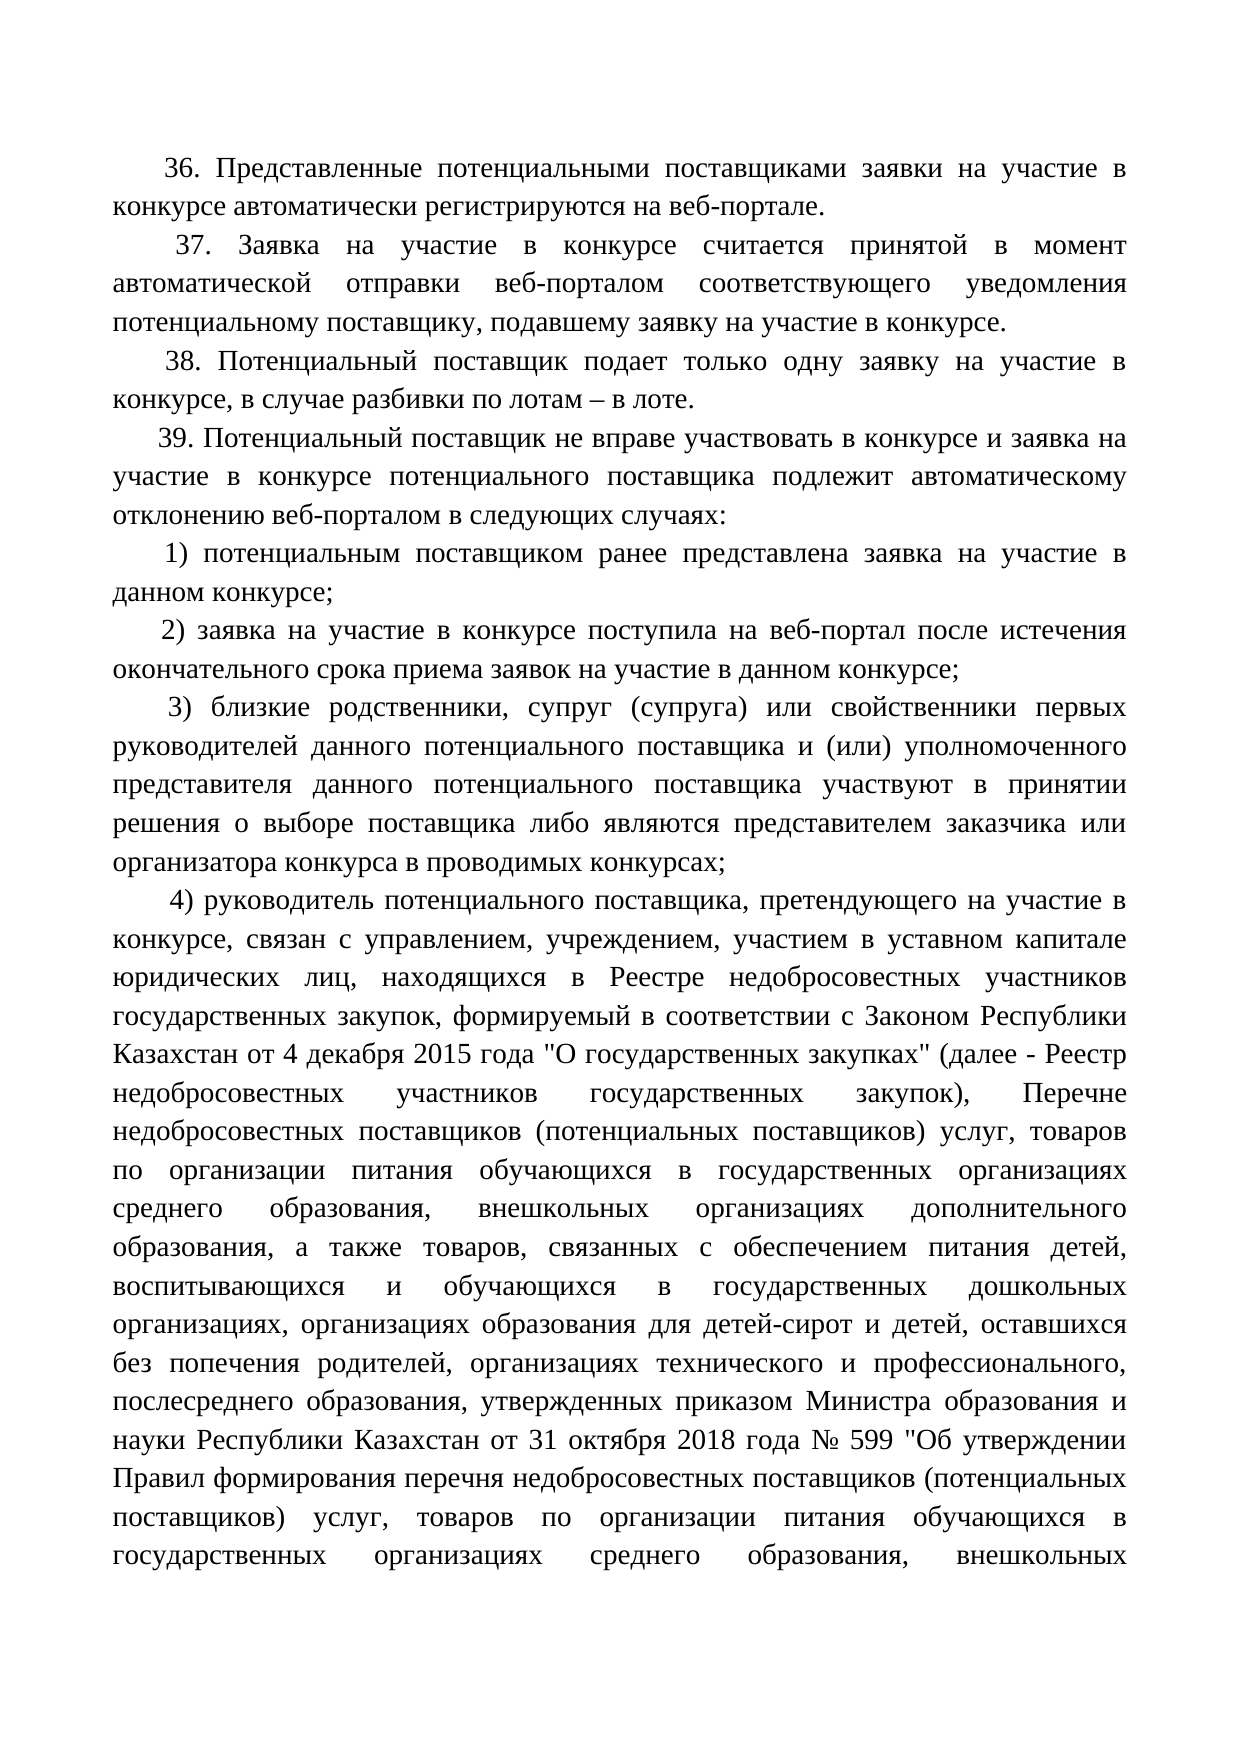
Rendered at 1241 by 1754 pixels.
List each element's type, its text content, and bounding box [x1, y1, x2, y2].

text 2) заявка на участие в конкурсе поступила на веб-портал после истечения окончательного срока приема заявок на участие в данном конкурсе; [112, 612, 1128, 684]
text 36. Представленные потенциальными поставщиками заявки на участие в конкурсе автоматически регистрируются на веб-портале. [112, 150, 1128, 222]
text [112, 882, 1128, 1571]
text 1) потенциальным поставщиком ранее представлена заявка на участие в данном конкурсе; [112, 535, 1128, 607]
text 37. Заявка на участие в конкурсе считается принятой в момент автоматической отправки веб-порталом соответствующего уведомления потенциальному поставщику, подавшему заявку на участие в конкурсе. [112, 227, 1128, 338]
text 3) близкие родственники, супруг (супруга) или свойственники первых руководителей данного потенциального поставщика и (или) уполномоченного представителя данного потенциального поставщика участвуют в принятии решения о выборе поставщика либо являются представителем заказчика или организатора конкурса в проводимых конкурсах; [112, 689, 1128, 877]
text 39. Потенциальный поставщик не вправе участвовать в конкурсе и заявка на участие в конкурсе потенциального поставщика подлежит автоматическому отклонению веб-порталом в следующих случаях: [112, 420, 1128, 530]
text 38. Потенциальный поставщик подает только одну заявку на участие в конкурсе, в случае разбивки по лотам – в лоте. [112, 343, 1128, 415]
